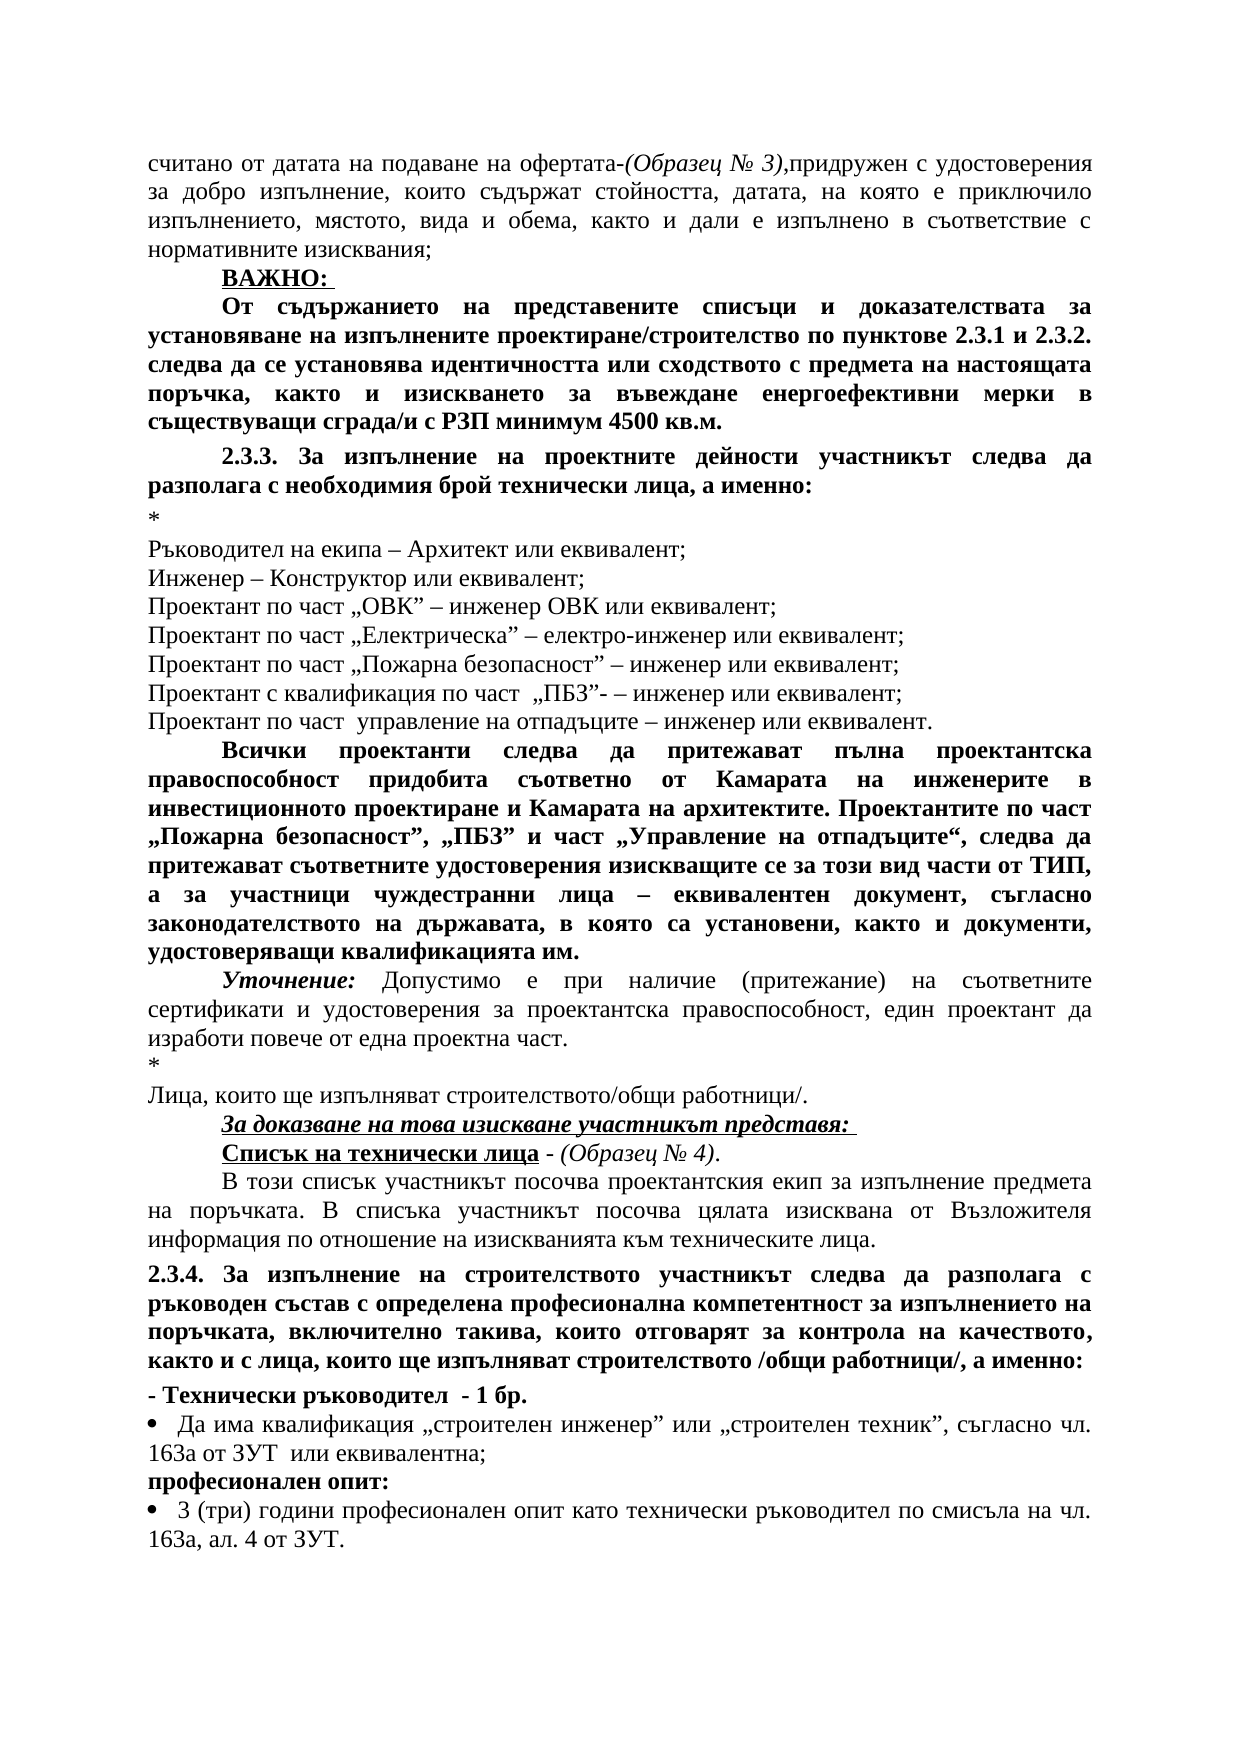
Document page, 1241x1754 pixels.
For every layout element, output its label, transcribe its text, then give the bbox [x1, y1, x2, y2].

text 2.3.3. За изпълнение на проектните дейности участникът следва да разполага с необходимия брой технически лица, а именно: [148, 441, 1093, 499]
text Уточнение: Допустимо е при наличие (притежание) на съответните сертификати и удостоверения за проектантска правоспособност, един проектант да изработи повече от една проектна част. [148, 965, 1093, 1051]
text * [148, 505, 1093, 534]
text Проектант по част „Пожарна безопасност” – инженер или еквивалент; [148, 649, 1093, 678]
text - Технически ръководител - 1 бр. [148, 1380, 1093, 1409]
text * [148, 1051, 1093, 1080]
list Да има квалификация „строителен инженер” или „строителен техник”, съгласно чл. 163а от ЗУТ или еквивалентна; [148, 1409, 1093, 1466]
text За доказване на това изискване участникът представя: [185, 1109, 1093, 1138]
list 3 (три) години професионален опит като технически ръководител по смисъла на чл. 163а, ал. 4 от ЗУТ. [148, 1495, 1093, 1553]
text ВАЖНО: [148, 263, 1093, 291]
text Лица, които ще изпълняват строителството/общи работници/. [148, 1080, 1093, 1109]
text Проектант с квалификация по част „ПБЗ”- – инженер или еквивалент; [148, 678, 1093, 706]
text 2.3.4. За изпълнение на строителството участникът следва да разполага с ръководен състав с определена професионална компетентност за изпълнението на поръчката, включително такива, които отговарят за контрола на качеството, както и с лица, които ще изпълняват строителството /общи работници/, а именно: [148, 1259, 1093, 1374]
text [148, 148, 1093, 263]
text В този списък участникът посочва проектантския екип за изпълнение предмета на поръчката. В списъка участникът посочва цялата изисквана от Възложителя информация по отношение на изискванията към техническите лица. [148, 1166, 1093, 1253]
text Всички проектанти следва да притежават пълна проектантска правоспособност придобита съответно от Камарата на инженерите в инвестиционното проектиране и Камарата на архитектите. Проектантите по част „Пожарна безопасност”, „ПБЗ” и част „Управление на отпадъците“, следва да притежават съответните удостоверения изискващите се за този вид части от ТИП, а за участници чуждестранни лица – еквивалентен документ, съгласно законодателството на държавата, в която са установени, както и документи, удостоверяващи квалификацията им. [148, 735, 1093, 965]
text От съдържанието на представените списъци и доказателствата за установяване на изпълнените проектиране/строителство по пунктове 2.3.1 и 2.3.2. следва да се установява идентичността или сходството с предмета на настоящата поръчка, както и изискването за въвеждане енергоефективни мерки в съществуващи сграда/и с РЗП минимум 4500 кв.м. [148, 291, 1093, 435]
text професионален опит: [148, 1466, 1093, 1495]
text Проектант по част „Електрическа” – електро-инженер или еквивалент; [148, 620, 1093, 649]
text Списък на технически лица - (Образец № 4). [148, 1138, 1093, 1166]
text Ръководител на екипа – Архитект или еквивалент; [148, 534, 1093, 563]
text Проектант по част управление на отпадъците – инженер или еквивалент. [148, 706, 1093, 735]
text Инженер – Конструктор или еквивалент; [148, 563, 1093, 591]
text Проектант по част „ОВК” – инженер ОВК или еквивалент; [148, 591, 1093, 620]
